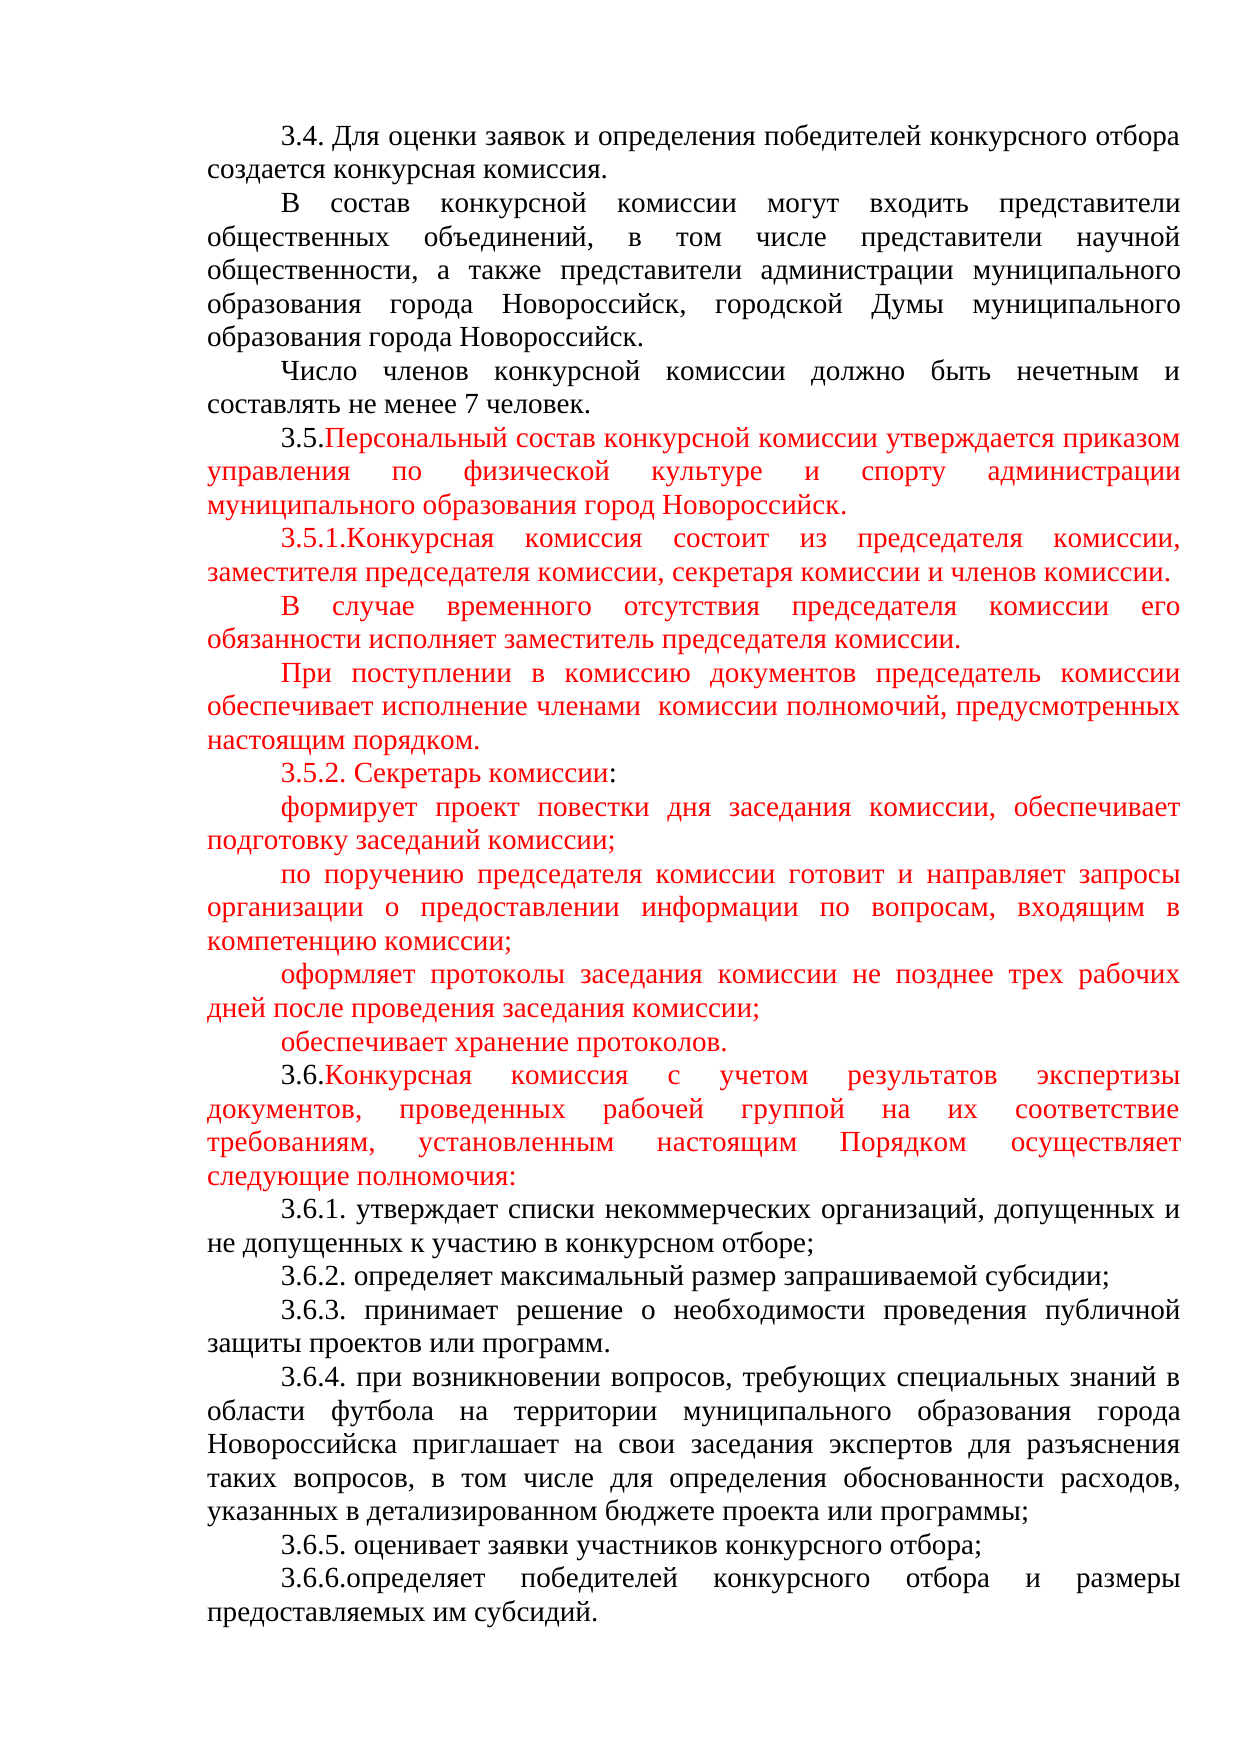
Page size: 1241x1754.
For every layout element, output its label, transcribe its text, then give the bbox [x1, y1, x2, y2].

text формирует проект повестки дня заседания комиссии, обеспечивает подготовку заседаний комиссии; [207, 789, 1181, 856]
text оформляет протоколы заседания комиссии не позднее трех рабочих дней после проведения заседания комиссии; [207, 957, 1181, 1024]
text 3.6.Конкурсная комиссия с учетом результатов экспертизы документов, проведенных рабочей группой на их соответствие требованиям, установленным настоящим Порядком осуществляет следующие полномочия: [207, 1057, 668, 1091]
text 3.6.5. оценивает заявки участников конкурсного отбора; [207, 1527, 1181, 1560]
text 3.6.4. при возникновении вопросов, требующих специальных знаний в области футбола на территории муниципального образования города Новороссийска приглашает на свои заседания экспертов для разъяснения таких вопросов, в том числе для определения обоснованности расходов, указанных в детализированном бюджете проекта или программы; [207, 1359, 1181, 1527]
text В состав конкурсной комиссии могут входить представители общественных объединений, в том числе представители научной общественности, а также представители администрации муниципального образования города Новороссийск, городской Думы муниципального образования города Новороссийск. [207, 185, 1181, 353]
text Число членов конкурсной комиссии должно быть нечетным и составлять не менее 7 человек. [207, 353, 1181, 420]
text 3.6.6.определяет победителей конкурсного отбора и размеры предоставляемых им субсидий. [207, 1560, 1181, 1627]
text по поручению председателя комиссии готовит и направляет запросы организации о предоставлении информации по вопросам, входящим в компетенцию комиссии; [207, 856, 1181, 957]
text 3.6.Конкурсная комиссия с учетом результатов экспертизы документов, проведенных рабочей группой на их соответствие требованиям, установленным настоящим Порядком осуществляет следующие полномочия: [207, 1124, 1181, 1191]
text 3.5.Персональный состав конкурсной комиссии утверждается приказом управления по физической культуре и спорту администрации муниципального образования город Новороссийск. [207, 420, 1181, 521]
text 3.6.1. утверждает списки некоммерческих организаций, допущенных и не допущенных к участию в конкурсном отборе; [207, 1191, 1181, 1258]
text 3.5.2. Секретарь комиссии: [207, 755, 1181, 789]
text 3.4. Для оценки заявок и определения победителей конкурсного отбора создается конкурсная комиссия. [207, 118, 1181, 185]
text обеспечивает хранение протоколов. [207, 1024, 1181, 1057]
text 3.6.2. определяет максимальный размер запрашиваемой субсидии; [207, 1258, 1181, 1292]
text 3.5.1.Конкурсная комиссия состоит из председателя комиссии, заместителя председателя комиссии, секретаря комиссии и членов комиссии. [207, 521, 1181, 588]
text В случае временного отсутствия председателя комиссии его обязанности исполняет заместитель председателя комиссии. [207, 588, 1181, 655]
text 3.6.3. принимает решение о необходимости проведения публичной защиты проектов или программ. [207, 1292, 1181, 1359]
text При поступлении в комиссию документов председатель комиссии обеспечивает исполнение членами комиссии полномочий, предусмотренных настоящим порядком. [207, 655, 1181, 755]
